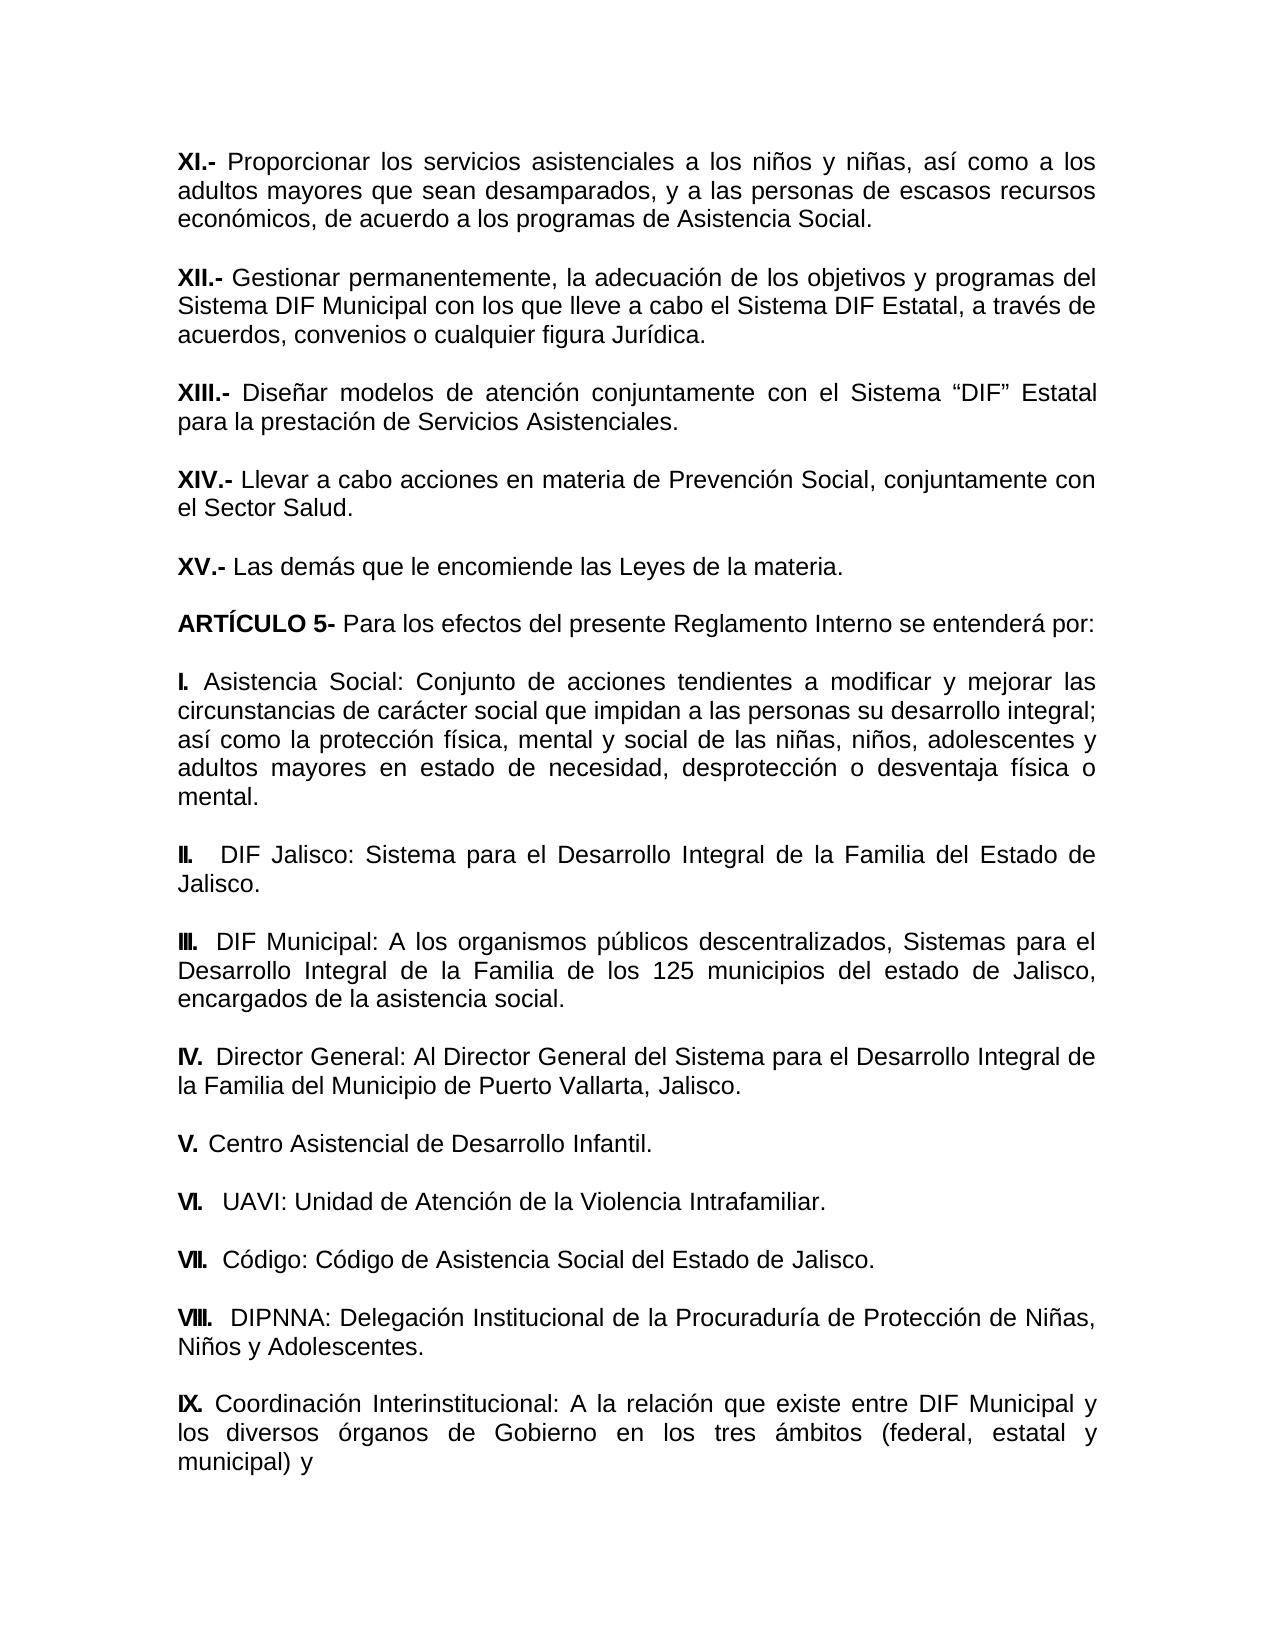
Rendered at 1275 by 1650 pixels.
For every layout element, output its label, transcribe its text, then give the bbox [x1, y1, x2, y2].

text XI.- Proporcionar los servicios asistenciales a los niños y niñas, así como a los adultos mayores que sean desamparados, y a las personas de escasos recursos económicos, de acuerdo a los programas de Asistencia Social. [177, 147, 1098, 233]
text ARTÍCULO 5- Para los efectos del presente Reglamento Interno se entenderá por: [177, 609, 1139, 638]
text XIII.- Diseñar modelos de atención conjuntamente con el Sistema “DIF” Estatal para la prestación de Servicios Asistenciales. [177, 378, 1098, 436]
text XII.- Gestionar permanentemente, la adecuación de los objetivos y programas del Sistema DIF Municipal con los que lleve a cabo el Sistema DIF Estatal, a través de acuerdos, convenios o cualquier figura Jurídica. [177, 263, 1098, 349]
list Coordinación Interinstitucional: A la relación que existe entre DIF Municipal y los diversos órganos de Gobierno en los tres ámbitos (federal, estatal y municipal) y [177, 1389, 1098, 1476]
list Código: Código de Asistencia Social del Estado de Jalisco. [177, 1245, 1139, 1273]
list DIF Jalisco: Sistema para el Desarrollo Integral de la Familia del Estado de Jalisco. [177, 840, 1098, 898]
list Centro Asistencial de Desarrollo Infantil. [177, 1129, 1139, 1158]
text XV.- Las demás que le encomiende las Leyes de la materia. [177, 551, 1139, 580]
text XIV.- Llevar a cabo acciones en materia de Prevención Social, conjuntamente con el Sector Salud. [177, 464, 1097, 522]
list UAVI: Unidad de Atención de la Violencia Intrafamiliar. [177, 1187, 1139, 1216]
list DIF Municipal: A los organismos públicos descentralizados, Sistemas para el Desarrollo Integral de la Familia de los 125 municipios del estado de Jalisco, encargados de la asistencia social. [177, 927, 1097, 1013]
list Asistencia Social: Conjunto de acciones tendientes a modificar y mejorar las circunstancias de carácter social que impidan a las personas su desarrollo integral; así como la protección física, mental y social de las niñas, niños, adolescentes y adultos mayores en estado de necesidad, desprotección o desventaja física o mental. [177, 667, 1098, 811]
list Director General: Al Director General del Sistema para el Desarrollo Integral de la Familia del Municipio de Puerto Vallarta, Jalisco. [177, 1042, 1097, 1100]
list DIPNNA: Delegación Institucional de la Procuraduría de Protección de Niñas, Niños y Adolescentes. [177, 1303, 1097, 1360]
